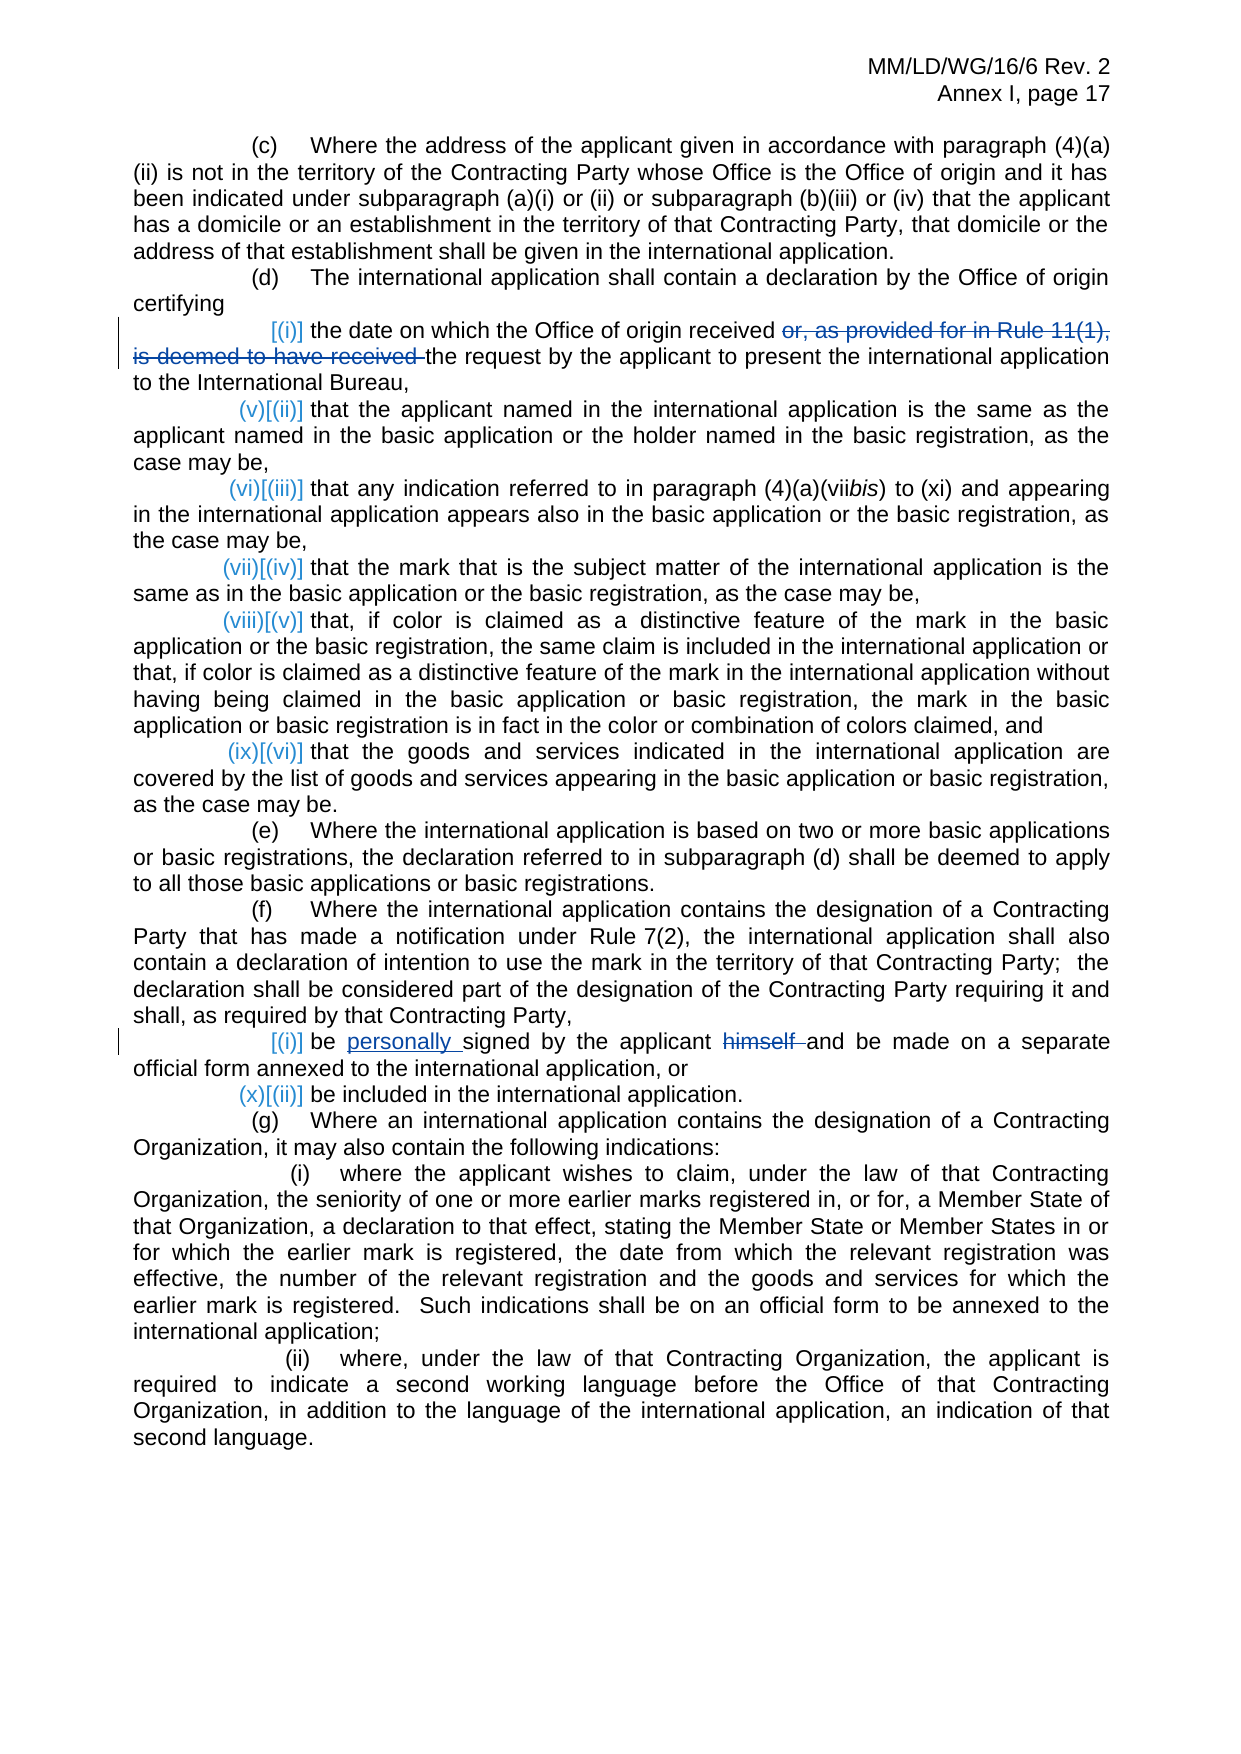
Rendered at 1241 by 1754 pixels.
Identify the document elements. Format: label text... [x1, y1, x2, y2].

list be signed by the applicant and be made on a separate official form annexed to the international application, or [133, 1028, 1110, 1081]
list that, if color is claimed as a distinctive feature of the mark in the basic application or the basic registration, the same claim is included in the international application or that, if color is claimed as a distinctive feature of the mark in the international application without having being claimed in the basic application or basic registration, the mark in the basic application or basic registration is in fact in the color or combination of colors claimed, and [133, 607, 1110, 738]
text (c) Where the address of the applicant given in accordance with paragraph (4)(a)(ii) is not in the territory of the Contracting Party whose Office is the Office of origin and it has been indicated under subparagraph (a)(i) or (ii) or subparagraph (b)(iii) or (iv) that the applicant has a domicile or an establishment in the territory of that Contracting Party, that domicile or the address of that establishment shall be given in the international application. [133, 132, 1110, 264]
list that any indication referred to in paragraph (4)(a)(viibis) to (xi) and appearing in the international application appears also in the basic application or the basic registration, as the case may be, [133, 475, 1110, 554]
text (g) Where an international application contains the designation of a Contracting Organization, it may also contain the following indications: [133, 1107, 1110, 1160]
list be included in the international application. [133, 1081, 1110, 1107]
text (e) Where the international application is based on two or more basic applications or basic registrations, the declaration referred to in subparagraph (d) shall be deemed to apply to all those basic applications or basic registrations. [133, 817, 1110, 896]
text (d) The international application shall contain a declaration by the Office of origin certifying [133, 264, 1110, 317]
list that the applicant named in the international application is the same as the applicant named in the basic application or the holder named in the basic registration, as the case may be, [133, 396, 1110, 475]
text (f) Where the international application contains the designation of a Contracting Party that has made a notification under Rule 7(2), the international application shall also contain a declaration of intention to use the mark in the territory of that Contracting Party; the declaration shall be considered part of the designation of the Contracting Party requiring it and shall, as required by that Contracting Party, [133, 896, 1110, 1028]
list that the mark that is the subject matter of the international application is the same as in the basic application or the basic registration, as the case may be, [133, 554, 1110, 607]
list where the applicant wishes to claim, under the law of that Contracting Organization, the seniority of one or more earlier marks registered in, or for, a Member State of that Organization, a declaration to that effect, stating the Member State or Member States in or for which the earlier mark is registered, the date from which the relevant registration was effective, the number of the relevant registration and the goods and services for which the earlier mark is registered. Such indications shall be on an official form to be annexed to the international application; [133, 1160, 1110, 1344]
list that the goods and services indicated in the international application are covered by the list of goods and services appearing in the basic application or basic registration, as the case may be. [133, 738, 1110, 817]
list where, under the law of that Contracting Organization, the applicant is required to indicate a second working language before the Office of that Contracting Organization, in addition to the language of the international application, an indication of that second language. [133, 1344, 1110, 1450]
list the date on which the Office of origin received the request by the applicant to present the international application to the International Bureau, [133, 317, 1110, 396]
